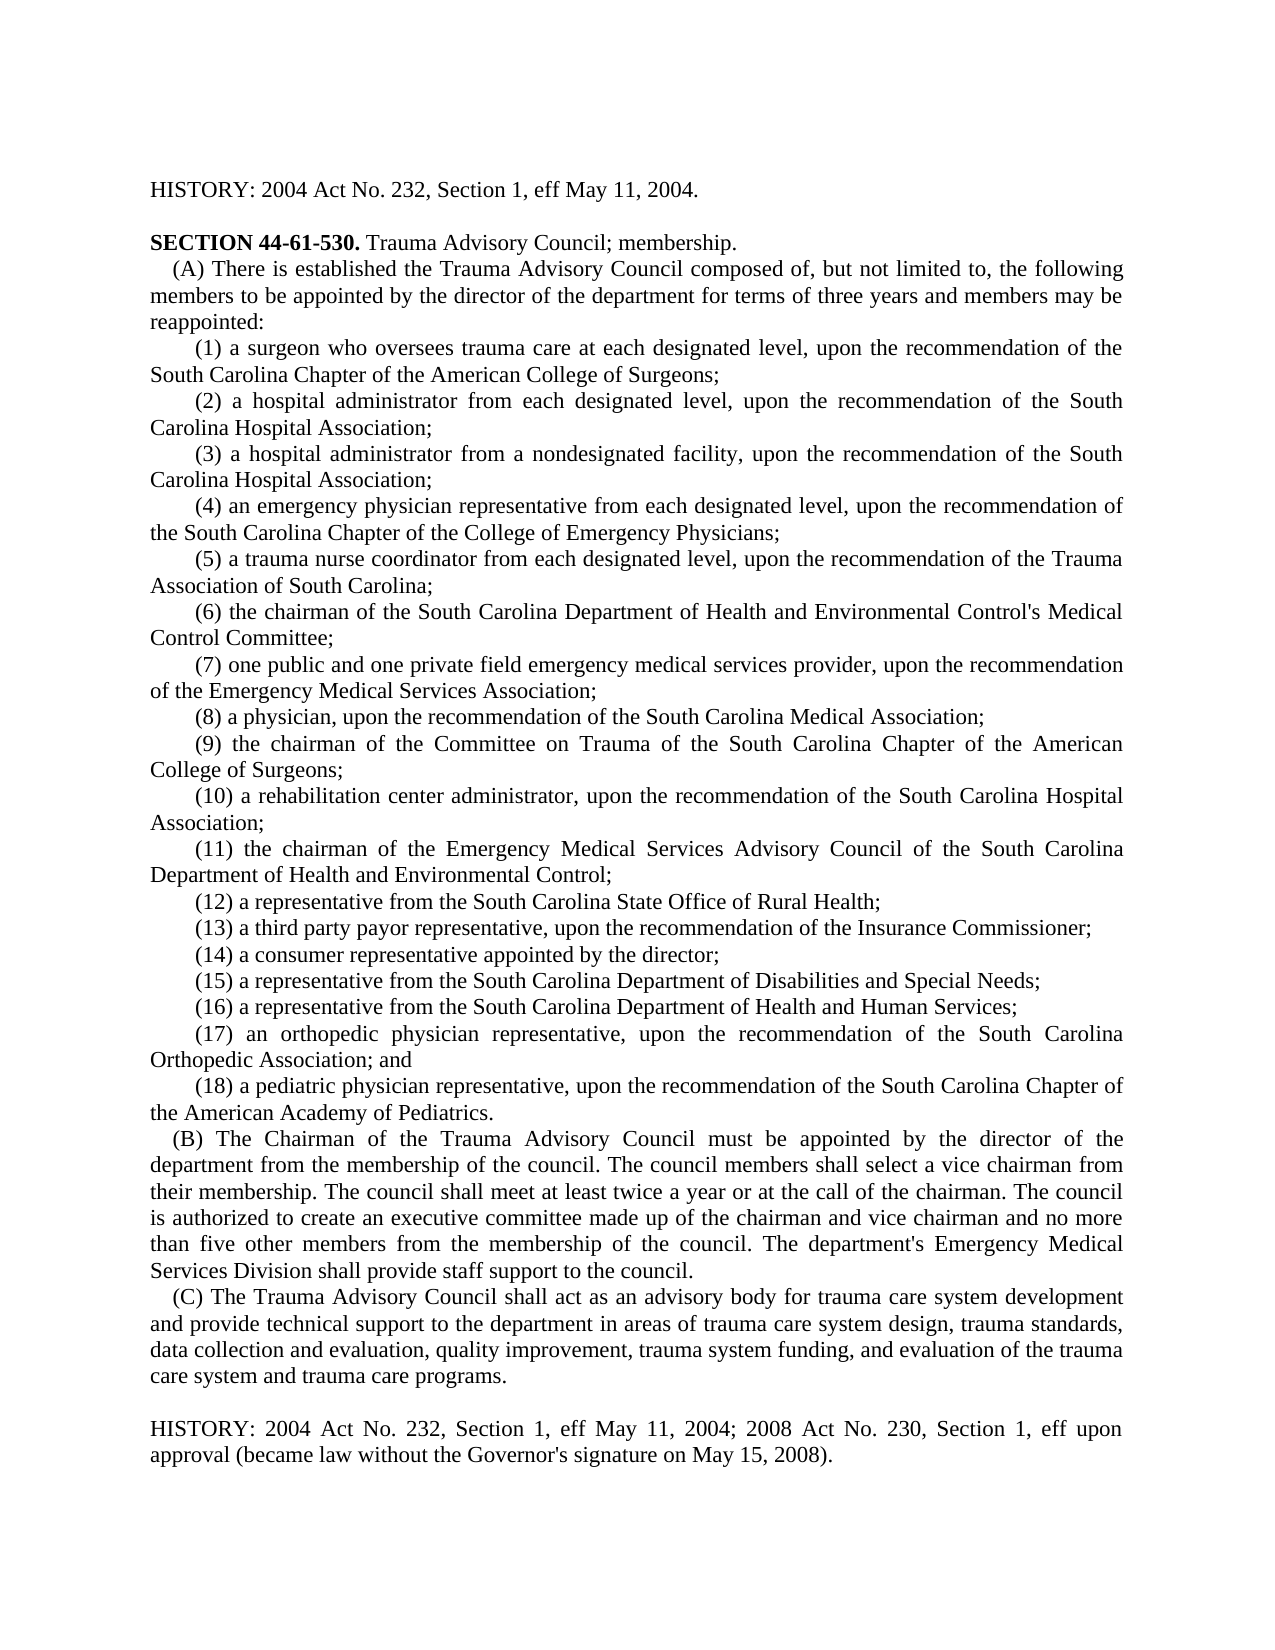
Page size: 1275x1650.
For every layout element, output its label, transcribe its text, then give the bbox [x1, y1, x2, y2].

text (8) a physician, upon the recommendation of the South Carolina Medical Association; [150, 703, 1125, 730]
text SECTION 44-61-530. Trauma Advisory Council; membership. [150, 229, 1125, 255]
text (7) one public and one private field emergency medical services provider, upon the recommendation of the Emergency Medical Services Association; [150, 651, 1125, 703]
text HISTORY: 2004 Act No. 232, Section 1, eff May 11, 2004. [150, 176, 1125, 203]
text (C) The Trauma Advisory Council shall act as an advisory body for trauma care system development and provide technical support to the department in areas of trauma care system design, trauma standards, data collection and evaluation, quality improvement, trauma system funding, and evaluation of the trauma care system and trauma care programs. [150, 1283, 1125, 1389]
text (B) The Chairman of the Trauma Advisory Council must be appointed by the director of the department from the membership of the council. The council members shall select a vice chairman from their membership. The council shall meet at least twice a year or at the call of the chairman. The council is authorized to create an executive committee made up of the chairman and vice chairman and no more than five other members from the membership of the council. The department's Emergency Medical Services Division shall provide staff support to the council. [150, 1125, 1125, 1283]
text (1) a surgeon who oversees trauma care at each designated level, upon the recommendation of the South Carolina Chapter of the American College of Surgeons; [150, 334, 1125, 387]
text (10) a rehabilitation center administrator, upon the recommendation of the South Carolina Hospital Association; [150, 782, 1125, 835]
text (16) a representative from the South Carolina Department of Health and Human Services; [150, 993, 1125, 1020]
text (6) the chairman of the South Carolina Department of Health and Environmental Control's Medical Control Committee; [150, 598, 1125, 651]
text (15) a representative from the South Carolina Department of Disabilities and Special Needs; [150, 967, 1125, 993]
text (14) a consumer representative appointed by the director; [150, 941, 1125, 967]
text (5) a trauma nurse coordinator from each designated level, upon the recommendation of the Trauma Association of South Carolina; [150, 545, 1125, 598]
text (A) There is established the Trauma Advisory Council composed of, but not limited to, the following members to be appointed by the director of the department for terms of three years and members may be reappointed: [150, 255, 1125, 334]
text (17) an orthopedic physician representative, upon the recommendation of the South Carolina Orthopedic Association; and [150, 1020, 1125, 1072]
text HISTORY: 2004 Act No. 232, Section 1, eff May 11, 2004; 2008 Act No. 230, Section 1, eff upon approval (became law without the Governor's signature on May 15, 2008). [150, 1415, 1125, 1468]
text (11) the chairman of the Emergency Medical Services Advisory Council of the South Carolina Department of Health and Environmental Control; [150, 835, 1125, 888]
text (12) a representative from the South Carolina State Office of Rural Health; [150, 888, 1125, 914]
text (3) a hospital administrator from a nondesignated facility, upon the recommendation of the South Carolina Hospital Association; [150, 440, 1125, 493]
text (2) a hospital administrator from each designated level, upon the recommendation of the South Carolina Hospital Association; [150, 387, 1125, 440]
text (18) a pediatric physician representative, upon the recommendation of the South Carolina Chapter of the American Academy of Pediatrics. [150, 1072, 1125, 1125]
text (9) the chairman of the Committee on Trauma of the South Carolina Chapter of the American College of Surgeons; [150, 730, 1125, 782]
text (4) an emergency physician representative from each designated level, upon the recommendation of the South Carolina Chapter of the College of Emergency Physicians; [150, 493, 1125, 545]
text (13) a third party payor representative, upon the recommendation of the Insurance Commissioner; [150, 914, 1125, 941]
